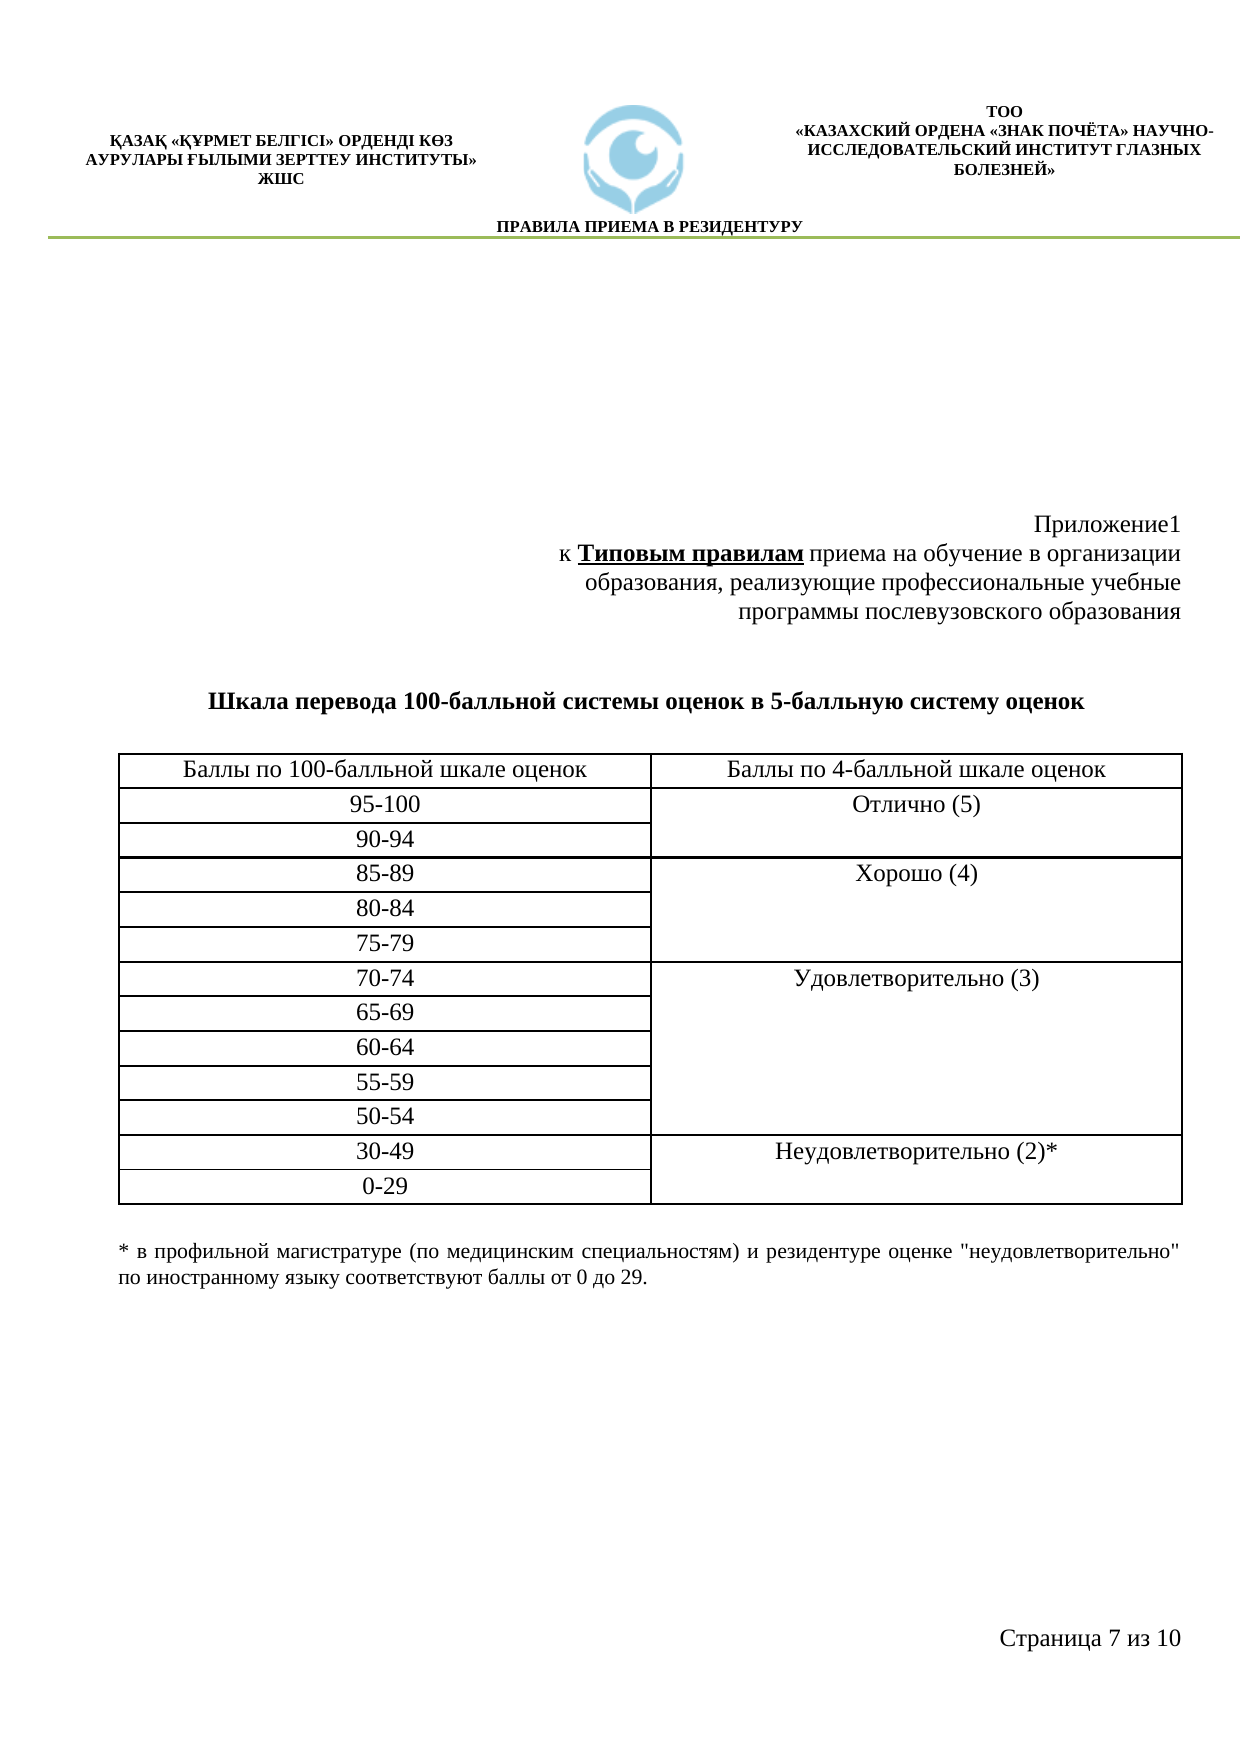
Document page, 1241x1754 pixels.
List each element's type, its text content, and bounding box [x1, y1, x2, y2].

table_cell 80-84 [120, 893, 650, 926]
table_cell 0-29 [120, 1170, 650, 1203]
text к Типовым правилам приема на обучение в организации [118, 538, 1181, 567]
text Приложение1 [118, 509, 1181, 538]
table_cell 75-79 [120, 928, 650, 961]
table_cell 55-59 [120, 1067, 650, 1099]
table_cell 30-49 [120, 1136, 650, 1169]
table_header Баллы по 4-балльной шкале оценок [652, 755, 1181, 787]
table_cell 85-89 [120, 859, 650, 891]
table_cell 60-64 [120, 1032, 650, 1064]
table_cell 90-94 [120, 824, 650, 856]
table_cell 95-100 [120, 789, 650, 822]
text образования, реализующие профессиональные учебные [118, 567, 1181, 596]
table_header Баллы по 100-балльной шкале оценок [120, 755, 650, 787]
text * в профильной магистратуре (по медицинским специальностям) и резидентуре оценке "неудовлетворительно" по иностранному языку соответствуют баллы от 0 до 29. [118, 1238, 1181, 1289]
picture [583, 105, 689, 214]
table_cell Неудовлетворительно (2)* [652, 1136, 1181, 1203]
text программы послевузовского образования [118, 596, 1181, 624]
table_cell Удовлетворительно (3) [652, 963, 1181, 1134]
table_cell Отлично (5) [652, 789, 1181, 856]
text Шкала перевода 100-балльной системы оценок в 5-балльную систему оценок [118, 686, 1181, 715]
table_cell 65-69 [120, 997, 650, 1030]
table_cell Хорошо (4) [652, 859, 1181, 961]
table_cell 50-54 [120, 1101, 650, 1134]
table_cell 70-74 [120, 963, 650, 995]
